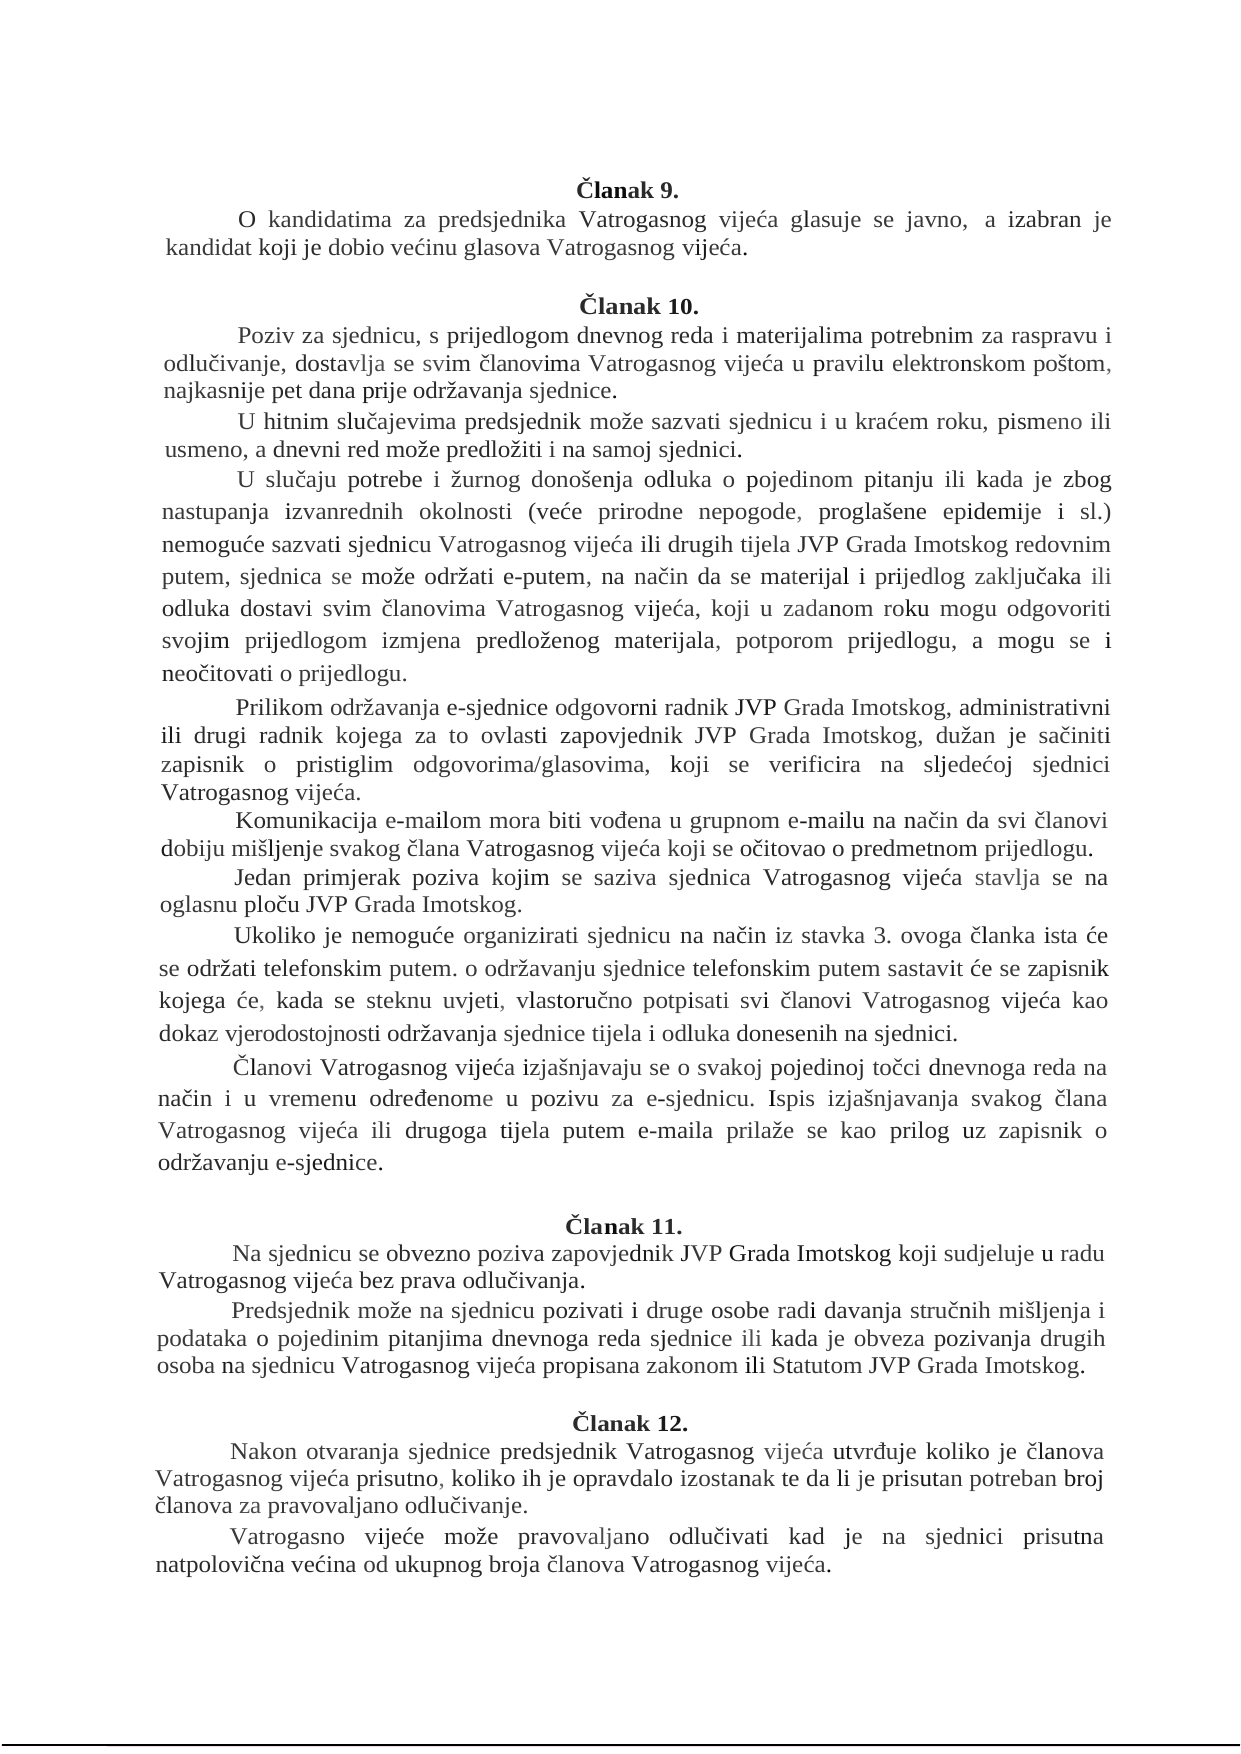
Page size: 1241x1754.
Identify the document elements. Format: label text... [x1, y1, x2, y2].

text Članak 10. [579, 292, 1123, 319]
text O kandidatima za predsjednika Vatrogasnog vijeća glasuje se javno, a izabran je kandidat koji je dobio većinu glasova Vatrogasnog vijeća. [165, 205, 1112, 261]
text Nakon otvaranja sjednice predsjednik Vatrogasnog vijeća utvrđuje koliko je članova Vatrogasnog vijeća prisutno, koliko ih je opravdalo izostanak te da li je prisutan potreban broj članova za pravovaljano odlučivanje. [154, 1438, 1104, 1519]
text Komunikacija e-mailom mora biti vođena u grupnom e-mailu na način da svi članovi dobiju mišljenje svakog člana Vatrogasnog vijeća koji se očitovao o predmetnom prijedlogu. [161, 807, 1108, 862]
text Poziv za sjednicu, s prijedlogom dnevnog reda i materijalima potrebnim za raspravu i odlučivanje, dostavlja se svim članovima Vatrogasnog vijeća u pravilu elektronskom poštom, najkasnije pet dana prije održavanja sjednice. [163, 321, 1112, 404]
text Članovi Vatrogasnog vijeća izjašnjavaju se o svakoj pojedinoj točci dnevnoga reda na način i u vremenu određenome u pozivu za e-sjednicu. Ispis izjašnjavanja svakog člana Vatrogasnog vijeća ili drugoga tijela putem e-maila prilaže se kao prilog uz zapisnik o održavanju e-sjednice. [158, 1052, 1108, 1175]
text Ukoliko je nemoguće organizirati sjednicu na način iz stavka 3. ovoga članka ista će se održati telefonskim putem. o održavanju sjednice telefonskim putem sastavit će se zapisnik kojega će, kada se steknu uvjeti, vlastoručno potpisati svi članovi Vatrogasnog vijeća kao dokaz vjerodostojnosti održavanja sjednice tijela i odluka donesenih na sjednici. [159, 921, 1109, 1046]
subtitle Članak 9. [576, 176, 1123, 204]
text U slučaju potrebe i žurnog donošenja odluka o pojedinom pitanju ili kada je zbog nastupanja izvanrednih okolnosti (veće prirodne nepogode, proglašene epidemije i sl.) nemoguće sazvati sjednicu Vatrogasnog vijeća ili drugih tijela JVP Grada Imotskog redovnim putem, sjednica se može održati e-putem, na način da se materijal i prijedlog zaključaka ili odluka dostavi svim članovima Vatrogasnog vijeća, koji u zadanom roku mogu odgovoriti svojim prijedlogom izmjena predloženog materijala, potporom prijedlogu, a mogu se i neočitovati o prijedlogu. [162, 465, 1112, 686]
text Članak 12. [572, 1410, 1123, 1437]
text Vatrogasno vijeće može pravovaljano odlučivati kad je na sjednici prisutna natpolovična većina od ukupnog broja članova Vatrogasnog vijeća. [155, 1523, 1104, 1577]
text Članak 11. [144, 1213, 1123, 1239]
text Prilikom održavanja e-sjednice odgovorni radnik JVP Grada Imotskog, administrativni ili drugi radnik kojega za to ovlasti zapovjednik JVP Grada Imotskog, dužan je sačiniti zapisnik o pristiglim odgovorima/glasovima, koji se verificira na sljedećoj sjednici Vatrogasnog vijeća. [161, 693, 1111, 806]
text Predsjednik može na sjednicu pozivati i druge osobe radi davanja stručnih mišljenja i podataka o pojedinim pitanjima dnevnoga reda sjednice ili kada je obveza pozivanja drugih osoba na sjednicu Vatrogasnog vijeća propisana zakonom ili Statutom JVP Grada Imotskog. [157, 1296, 1105, 1379]
text U hitnim slučajevima predsjednik može sazvati sjednicu i u kraćem roku, pismeno ili usmeno, a dnevni red može predložiti i na samoj sjednici. [164, 407, 1111, 463]
text Na sjednicu se obvezno poziva zapovjednik JVP Grada Imotskog koji sudjeluje u radu Vatrogasnog vijeća bez prava odlučivanja. [158, 1241, 1105, 1293]
text Jedan primjerak poziva kojim se saziva sjednica Vatrogasnog vijeća stavlja se na oglasnu ploču JVP Grada Imotskog. [159, 863, 1109, 918]
